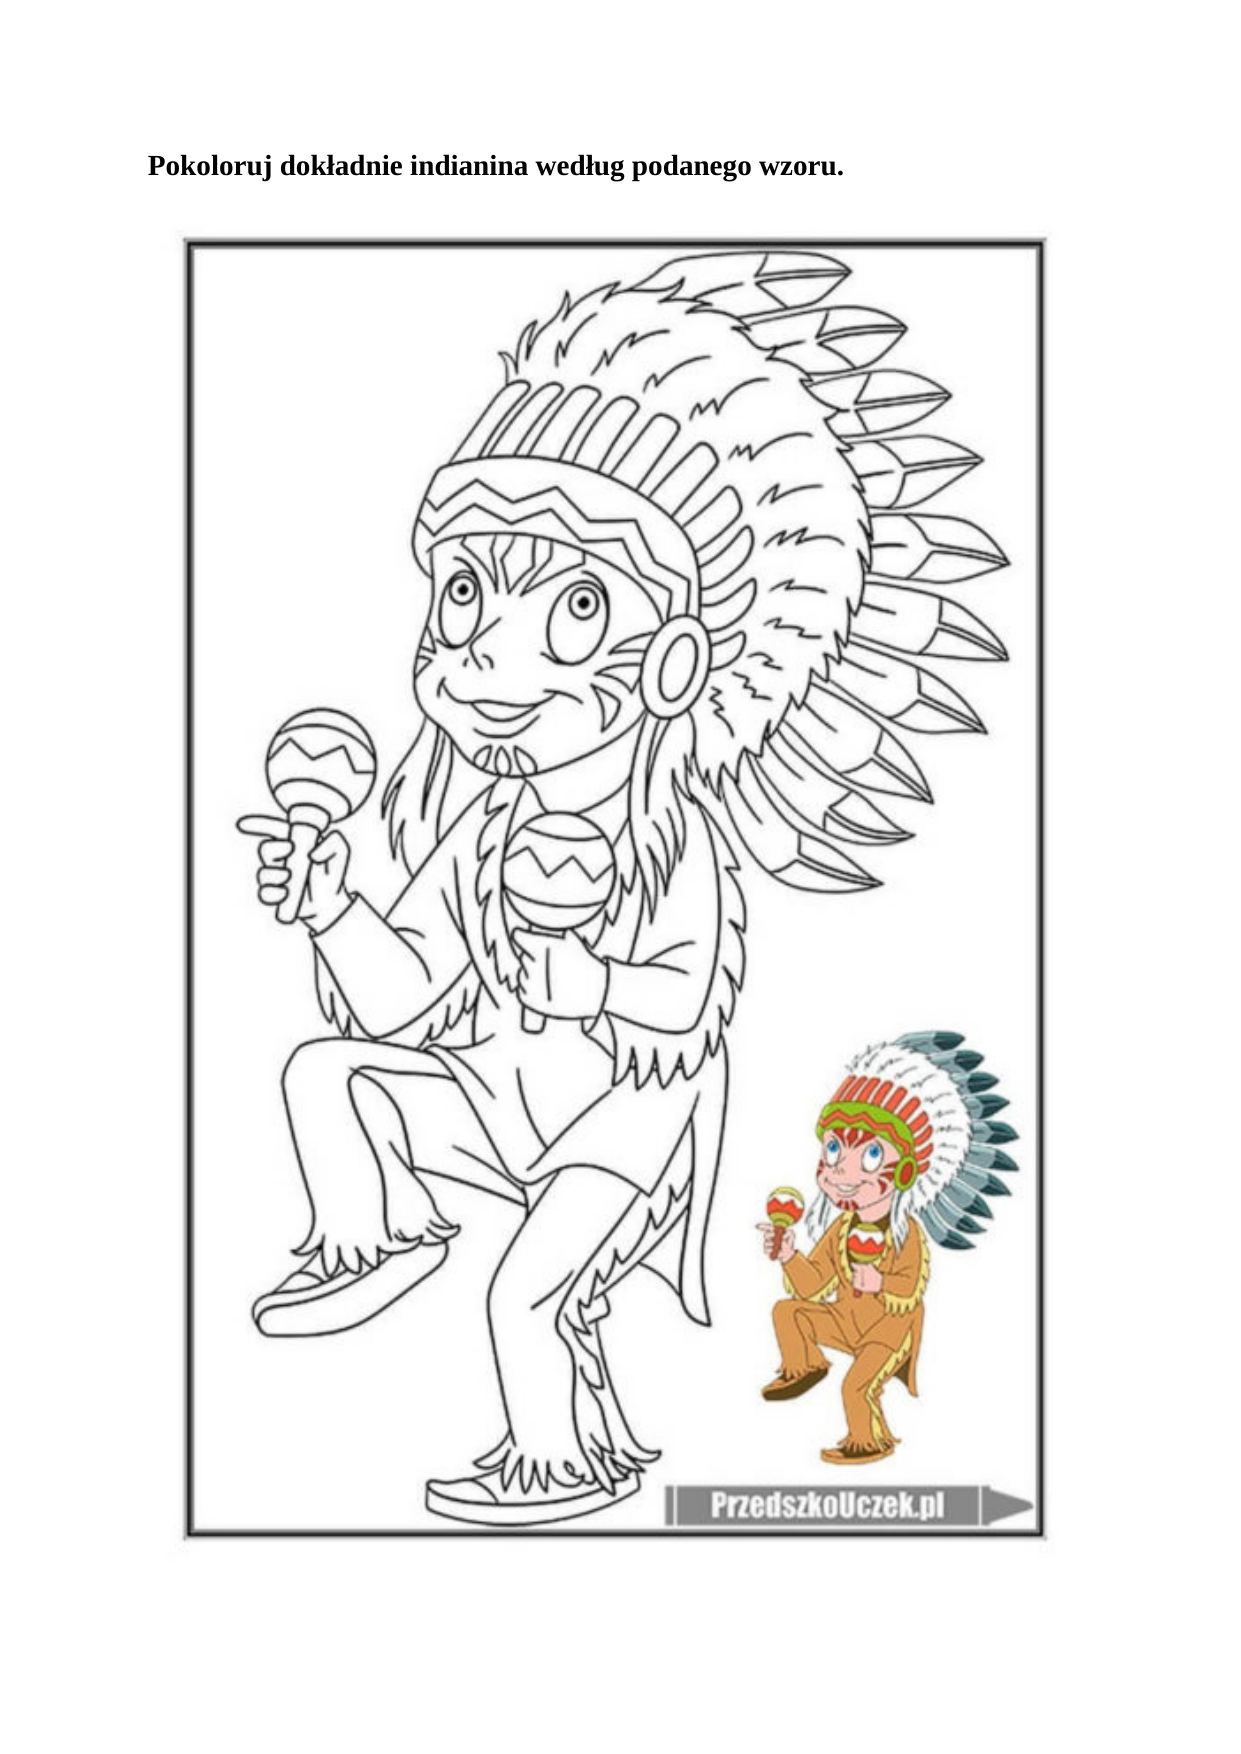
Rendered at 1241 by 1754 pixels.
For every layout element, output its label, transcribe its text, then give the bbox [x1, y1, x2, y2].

text Pokoloruj dokładnie indianina według podanego wzoru. [148, 148, 1093, 181]
picture [147, 200, 1084, 1579]
